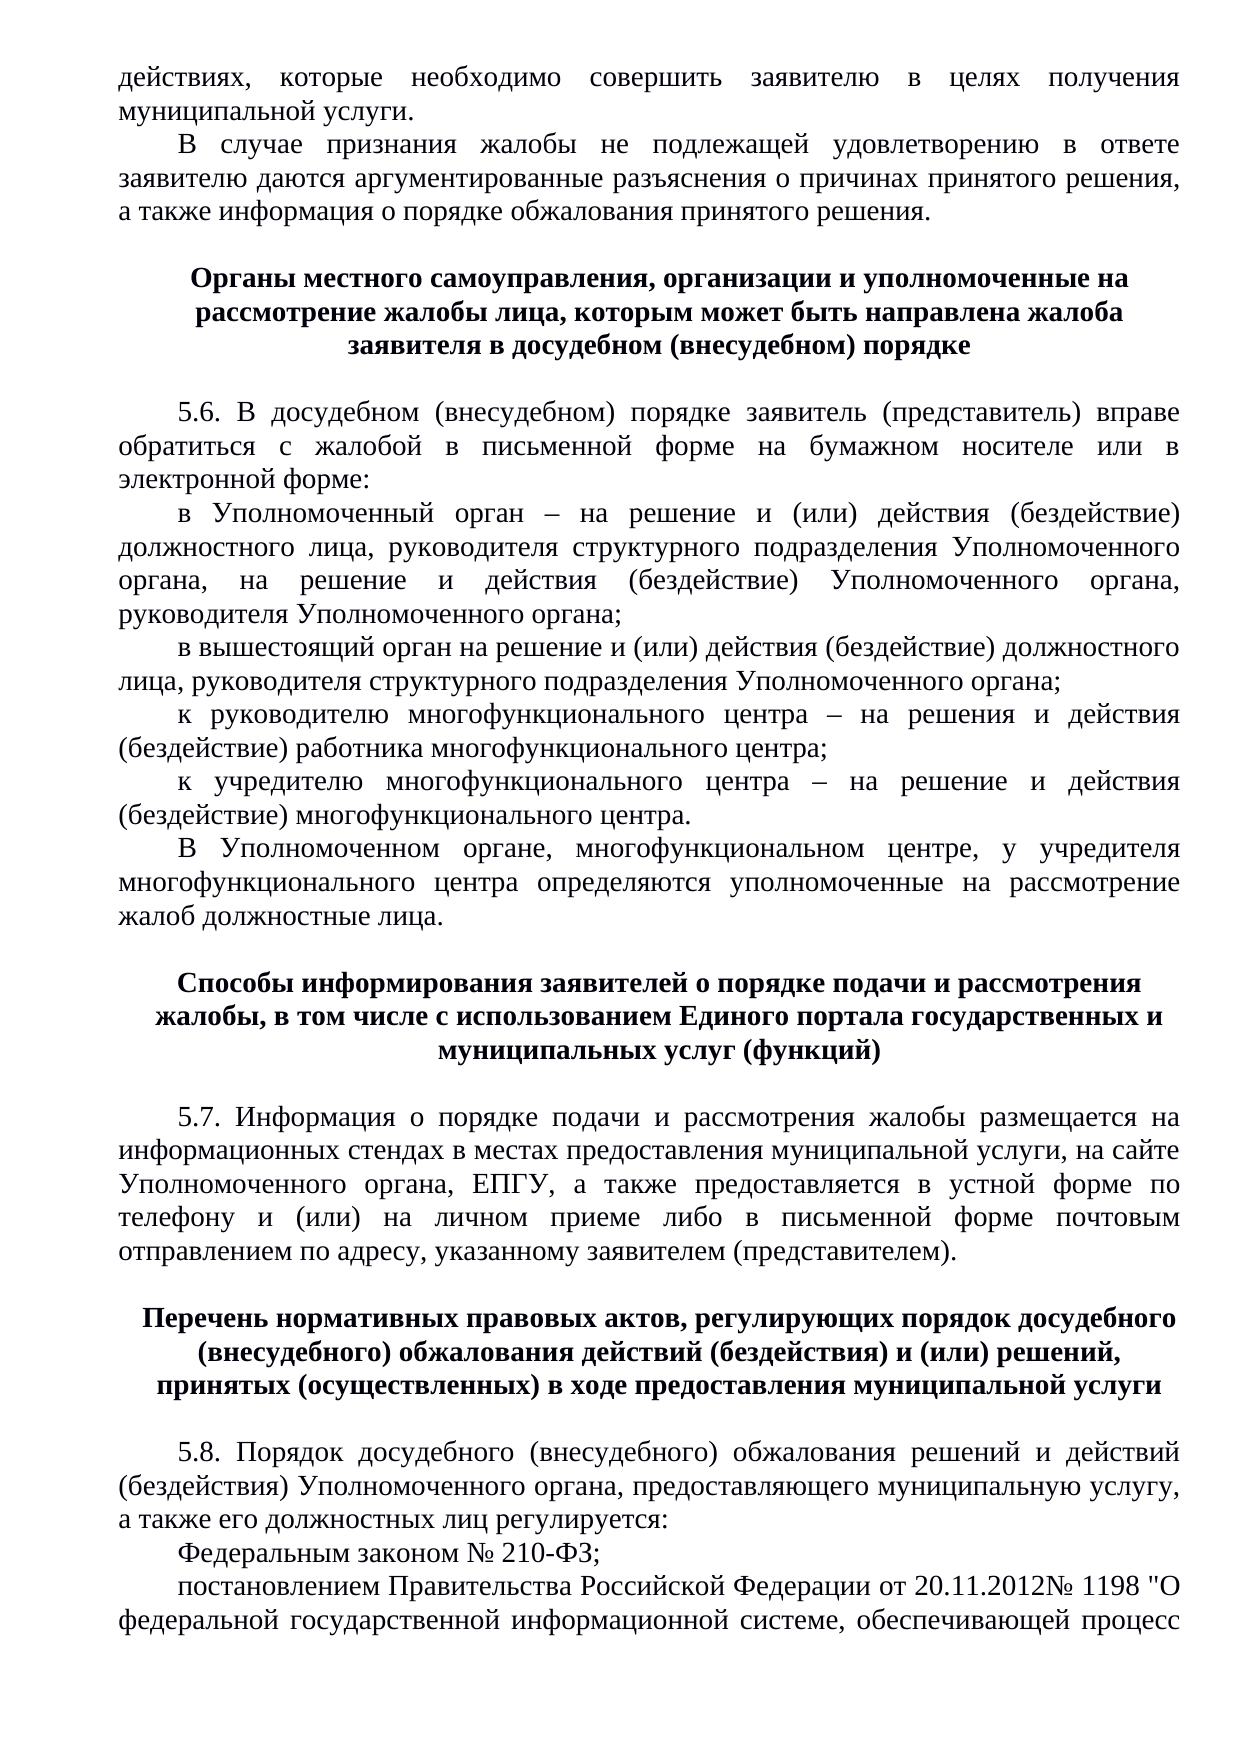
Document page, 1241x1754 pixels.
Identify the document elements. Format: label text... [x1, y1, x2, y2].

text В случае признания жалобы не подлежащей удовлетворению в ответе заявителю даются аргументированные разъяснения о причинах принятого решения, а также информация о порядке обжалования принятого решения. [118, 126, 1181, 227]
subtitle Способы информирования заявителей о порядке подачи и рассмотрения жалобы, в том числе с использованием Единого портала государственных и муниципальных услуг (функций) [138, 965, 1181, 1065]
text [118, 59, 1181, 126]
text к учредителю многофункционального центра – на решение и действия (бездействие) многофункционального центра. [118, 763, 1181, 831]
text в Уполномоченный орган – на решение и (или) действия (бездействие) должностного лица, руководителя структурного подразделения Уполномоченного органа, на решение и действия (бездействие) Уполномоченного органа, руководителя Уполномоченного органа; [118, 495, 1181, 629]
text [118, 1568, 1181, 1636]
text В Уполномоченном органе, многофункциональном центре, у учредителя многофункционального центра определяются уполномоченные на рассмотрение жалоб должностные лица. [118, 831, 1181, 931]
text к руководителю многофункционального центра – на решения и действия (бездействие) работника многофункционального центра; [118, 696, 1181, 763]
text 5.7. Информация о порядке подачи и рассмотрения жалобы размещается на информационных стендах в местах предоставления муниципальной услуги, на сайте Уполномоченного органа, ЕПГУ, а также предоставляется в устной форме по телефону и (или) на личном приеме либо в письменной форме почтовым отправлением по адресу, указанному заявителем (представителем). [118, 1099, 1181, 1267]
subtitle Перечень нормативных правовых актов, регулирующих порядок досудебного (внесудебного) обжалования действий (бездействия) и (или) решений, принятых (осуществленных) в ходе предоставления муниципальной услуги [138, 1300, 1181, 1401]
text в вышестоящий орган на решение и (или) действия (бездействие) должностного лица, руководителя структурного подразделения Уполномоченного органа; [118, 629, 1181, 696]
subtitle Органы местного самоуправления, организации и уполномоченные на рассмотрение жалобы лица, которым может быть направлена жалоба заявителя в досудебном (внесудебном) порядке [138, 260, 1181, 361]
text Федеральным законом № 210-ФЗ; [118, 1535, 1181, 1568]
text 5.6. В досудебном (внесудебном) порядке заявитель (представитель) вправе обратиться с жалобой в письменной форме на бумажном носителе или в электронной форме: [118, 394, 1181, 495]
text 5.8. Порядок досудебного (внесудебного) обжалования решений и действий (бездействия) Уполномоченного органа, предоставляющего муниципальную услугу, а также его должностных лиц регулируется: [118, 1434, 1181, 1535]
